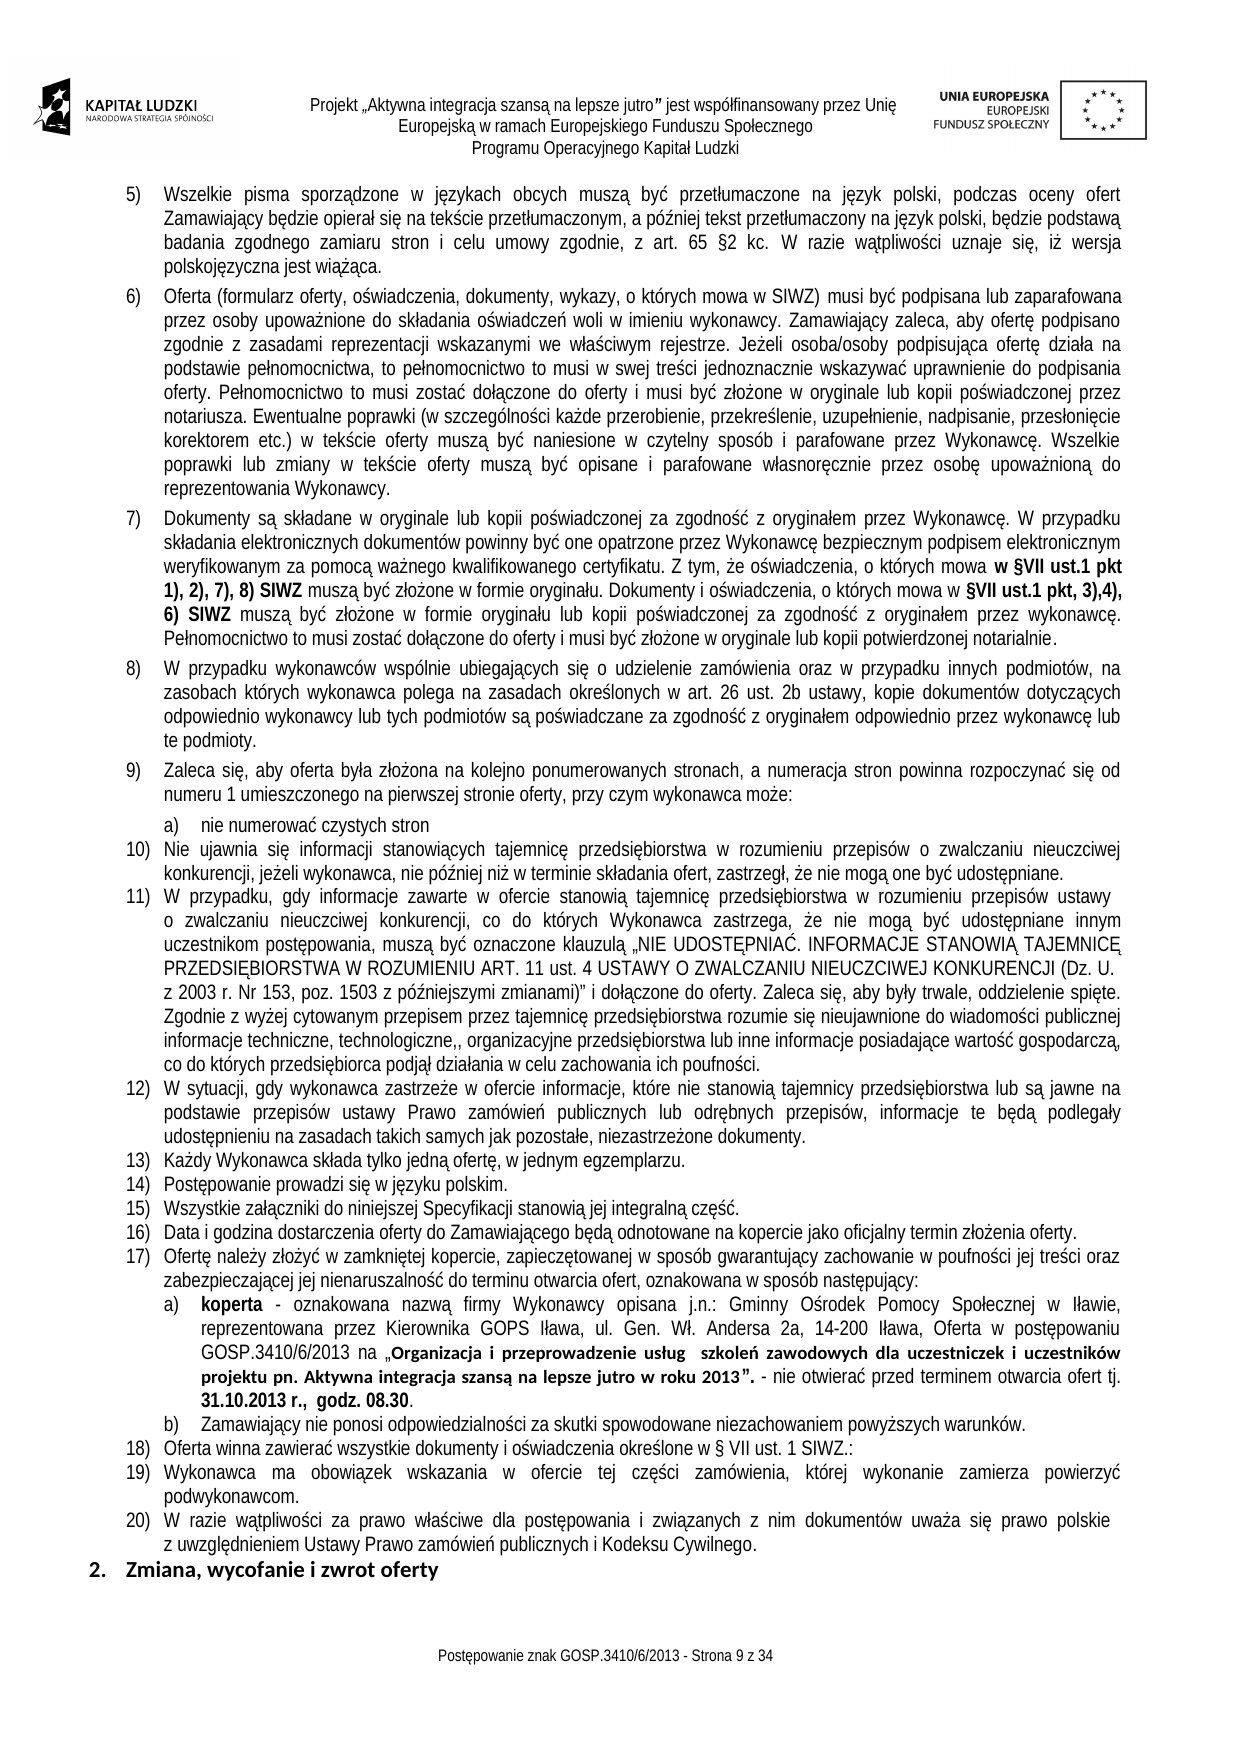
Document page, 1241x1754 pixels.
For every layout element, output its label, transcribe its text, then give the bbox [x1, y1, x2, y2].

list Data i godzina dostarczenia oferty do Zamawiającego będą odnotowane na kopercie jako oficjalny termin złożenia oferty. [126, 1220, 1122, 1244]
list Nie ujawnia się informacji stanowiących tajemnicę przedsiębiorstwa w rozumieniu przepisów o zwalczaniu nieuczciwej konkurencji, jeżeli wykonawca, nie później niż w terminie składania ofert, zastrzegł, że nie mogą one być udostępniane. [126, 836, 1122, 884]
list W sytuacji, gdy wykonawca zastrzeże w ofercie informacje, które nie stanowią tajemnicy przedsiębiorstwa lub są jawne na podstawie przepisów ustawy Prawo zamówień publicznych lub odrębnych przepisów, informacje te będą podlegały udostępnieniu na zasadach takich samych jak pozostałe, niezastrzeżone dokumenty. [126, 1076, 1122, 1148]
list koperta - oznakowana nazwą firmy Wykonawcy opisana j.n.: Gminny Ośrodek Pomocy Społecznej w Iławie, reprezentowana przez Kierownika GOPS Iława, ul. Gen. Wł. Andersa 2a, 14-200 Iława, Oferta w postępowaniu GOSP.3410/6/2013 na „Organizacja i przeprowadzenie usług szkoleń zawodowych dla uczestniczek i uczestników projektu pn. Aktywna integracja szansą na lepsze jutro w roku 2013”. - nie otwierać przed terminem otwarcia ofert tj. 31.10.2013 r., godz. 08.30. [164, 1292, 1122, 1412]
list Zamawiający nie ponosi odpowiedzialności za skutki spowodowane niezachowaniem powyższych warunków. [164, 1412, 1122, 1436]
list Postępowanie prowadzi się w języku polskim. [126, 1172, 1122, 1196]
list Oferta (formularz oferty, oświadczenia, dokumenty, wykazy, o których mowa w SIWZ) musi być podpisana lub zaparafowana przez osoby upoważnione do składania oświadczeń woli w imieniu wykonawcy. Zamawiający zaleca, aby ofertę podpisano zgodnie z zasadami reprezentacji wskazanymi we właściwym rejestrze. Jeżeli osoba/osoby podpisująca ofertę działa na podstawie pełnomocnictwa, to pełnomocnictwo to musi w swej treści jednoznacznie wskazywać uprawnienie do podpisania oferty. Pełnomocnictwo to musi zostać dołączone do oferty i musi być złożone w oryginale lub kopii poświadczonej przez notariusza. Ewentualne poprawki (w szczególności każde przerobienie, przekreślenie, uzupełnienie, nadpisanie, przesłonięcie korektorem etc.) w tekście oferty muszą być naniesione w czytelny sposób i parafowane przez Wykonawcę. Wszelkie poprawki lub zmiany w tekście oferty muszą być opisane i parafowane własnoręcznie przez osobę upoważnioną do reprezentowania Wykonawcy. [126, 284, 1122, 500]
list W razie wątpliwości za prawo właściwe dla postępowania i związanych z nim dokumentów uważa się prawo polskie z uwzględnieniem Ustawy Prawo zamówień publicznych i Kodeksu Cywilnego. [126, 1508, 1122, 1556]
list Wszystkie załączniki do niniejszej Specyfikacji stanowią jej integralną część. [126, 1196, 1122, 1220]
list Wykonawca ma obowiązek wskazania w ofercie tej części zamówienia, której wykonanie zamierza powierzyć podwykonawcom. [126, 1460, 1122, 1508]
list Zaleca się, aby oferta była złożona na kolejno ponumerowanych stronach, a numeracja stron powinna rozpoczynać się od numeru 1 umieszczonego na pierwszej stronie oferty, przy czym wykonawca może: [126, 758, 1122, 806]
picture [916, 64, 1164, 152]
list nie numerować czystych stron [164, 812, 1122, 836]
list W przypadku wykonawców wspólnie ubiegających się o udzielenie zamówienia oraz w przypadku innych podmiotów, na zasobach których wykonawca polega na zasadach określonych w art. 26 ust. 2b ustawy, kopie dokumentów dotyczących odpowiednio wykonawcy lub tych podmiotów są poświadczane za zgodność z oryginałem odpowiednio przez wykonawcę lub te podmioty. [126, 656, 1122, 752]
list Wszelkie pisma sporządzone w językach obcych muszą być przetłumaczone na język polski, podczas oceny ofert Zamawiający będzie opierał się na tekście przetłumaczonym, a później tekst przetłumaczony na język polski, będzie podstawą badania zgodnego zamiaru stron i celu umowy zgodnie, z art. 65 §2 kc. W razie wątpliwości uznaje się, iż wersja polskojęzyczna jest wiążąca. [126, 182, 1122, 278]
list Dokumenty są składane w oryginale lub kopii poświadczonej za zgodność z oryginałem przez Wykonawcę. W przypadku składania elektronicznych dokumentów powinny być one opatrzone przez Wykonawcę bezpiecznym podpisem elektronicznym weryfikowanym za pomocą ważnego kwalifikowanego certyfikatu. Z tym, że oświadczenia, o których mowa w §VII ust.1 pkt 1), 2), 7), 8) SIWZ muszą być złożone w formie oryginału. Dokumenty i oświadczenia, o których mowa w §VII ust.1 pkt, 3),4), 6) SIWZ muszą być złożone w formie oryginału lub kopii poświadczonej za zgodność z oryginałem przez wykonawcę. Pełnomocnictwo to musi zostać dołączone do oferty i musi być złożone w oryginale lub kopii potwierdzonej notarialnie. [126, 506, 1122, 650]
picture [7, 50, 241, 164]
list Ofertę należy złożyć w zamkniętej kopercie, zapieczętowanej w sposób gwarantujący zachowanie w poufności jej treści oraz zabezpieczającej jej nienaruszalność do terminu otwarcia ofert, oznakowana w sposób następujący: [126, 1244, 1122, 1292]
list W przypadku, gdy informacje zawarte w ofercie stanowią tajemnicę przedsiębiorstwa w rozumieniu przepisów ustawy o zwalczaniu nieuczciwej konkurencji, co do których Wykonawca zastrzega, że nie mogą być udostępniane innym uczestnikom postępowania, muszą być oznaczone klauzulą „NIE UDOSTĘPNIAĆ. INFORMACJE STANOWIĄ TAJEMNICĘ PRZEDSIĘBIORSTWA W ROZUMIENIU ART. 11 ust. 4 USTAWY O ZWALCZANIU NIEUCZCIWEJ KONKURENCJI (Dz. U. z 2003 r. Nr 153, poz. 1503 z późniejszymi zmianami)” i dołączone do oferty. Zaleca się, aby były trwale, oddzielenie spięte. Zgodnie z wyżej cytowanym przepisem przez tajemnicę przedsiębiorstwa rozumie się nieujawnione do wiadomości publicznej informacje techniczne, technologiczne,, organizacyjne przedsiębiorstwa lub inne informacje posiadające wartość gospodarczą, co do których przedsiębiorca podjął działania w celu zachowania ich poufności. [126, 884, 1122, 1076]
list Oferta winna zawierać wszystkie dokumenty i oświadczenia określone w § VII ust. 1 SIWZ.: [126, 1436, 1122, 1460]
list Zmiana, wycofanie i zwrot oferty [89, 1556, 1122, 1584]
list Każdy Wykonawca składa tylko jedną ofertę, w jednym egzemplarzu. [126, 1148, 1122, 1172]
